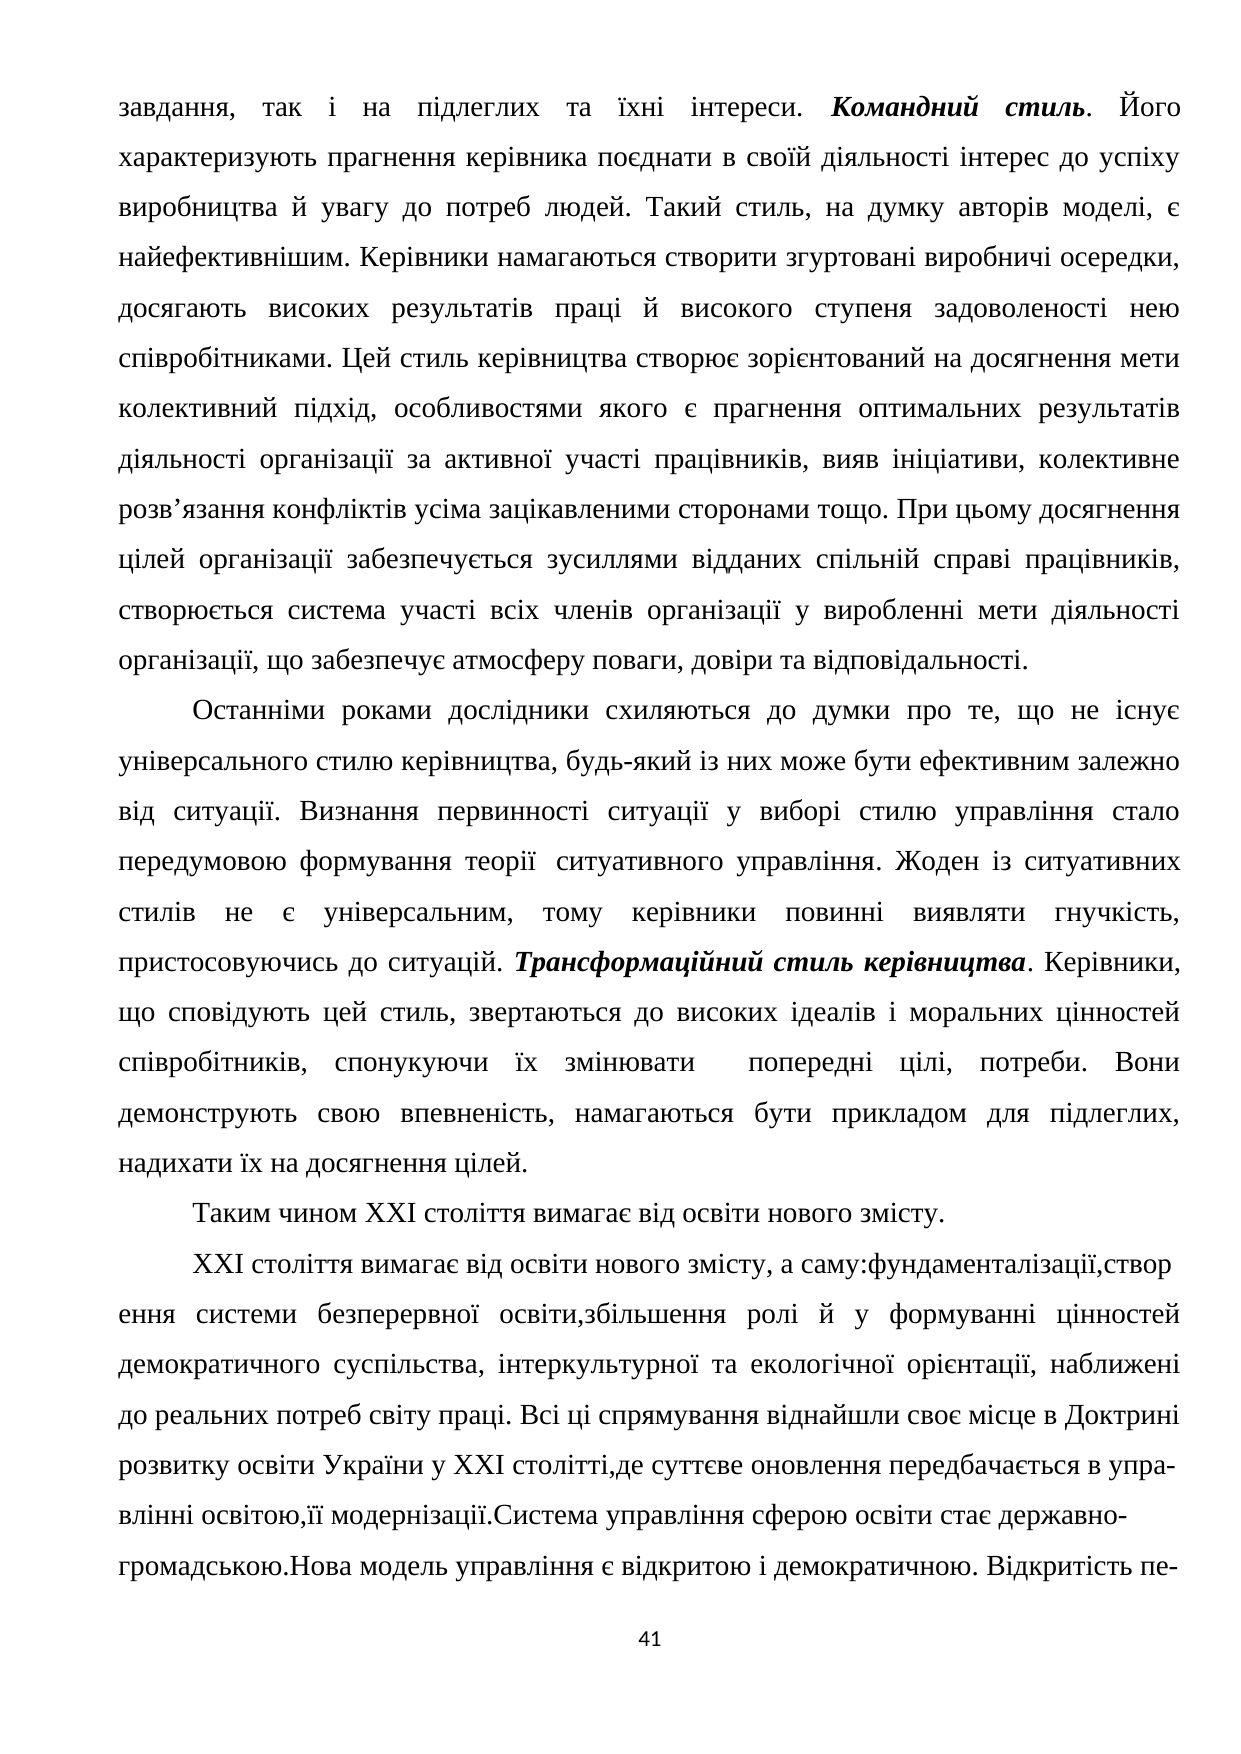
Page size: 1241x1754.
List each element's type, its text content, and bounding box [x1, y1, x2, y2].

text Таким чином XXI століття вимагає від освіти нового змісту. [118, 1196, 1181, 1229]
text Останніми роками дослідники схиляються до думки про те, що не існує універсального стилю керівництва, будь-який із них може бути ефективним залежно від ситуації. Визнання первинності ситуації у виборі стилю управління стало передумовою формування ​теорії ситуативного управління​. Жоден із ситуативних стилів не є універсальним, тому керівники повинні виявляти гнучкість, пристосовуючись до ситуацій. Трансформаційний стиль керівництва. Керівники, що сповідують цей стиль, звертаються до високих ідеалів і моральних цінностей співробітників, спонукуючи їх змінювати попередні цілі, потреби. Вони демонструють свою впевненість, намагаються бути прикладом для підлеглих, надихати їх на досягнення цілей. [118, 692, 1181, 1179]
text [118, 89, 1181, 676]
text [118, 1246, 1181, 1581]
